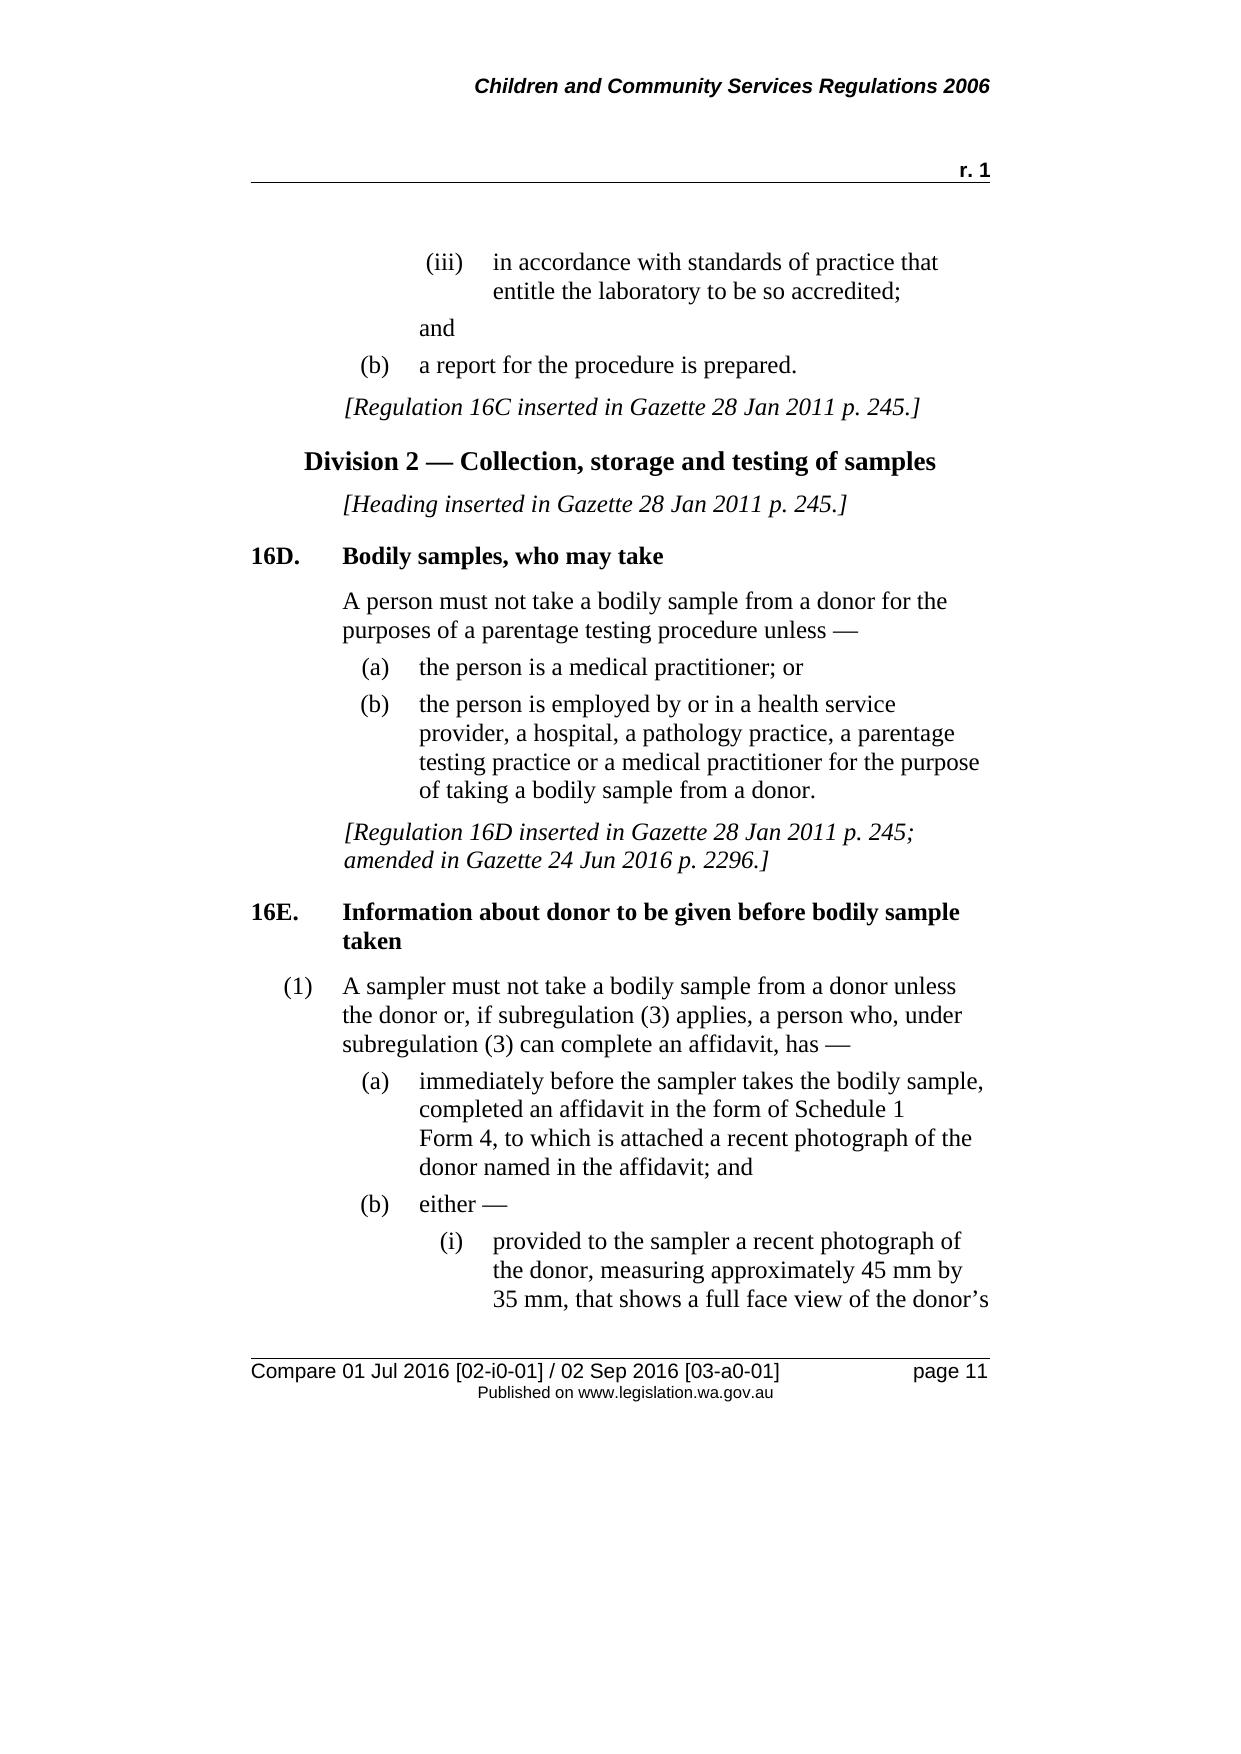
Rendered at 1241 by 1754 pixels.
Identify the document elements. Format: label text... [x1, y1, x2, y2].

text A person must not take a bodily sample from a donor for the purposes of a parentage testing procedure unless — [251, 586, 990, 644]
text (a) immediately before the sampler takes the bodily sample, completed an affidavit in the form of Schedule 1 Form 4, to which is attached a recent photograph of the donor named in the affidavit; and [251, 1066, 990, 1181]
subtitle [Heading inserted in Gazette 28 Jan 2011 p. 245.] [251, 489, 990, 518]
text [251, 1226, 990, 1312]
text (a) the person is a medical practitioner; or [251, 652, 990, 681]
text (b) either — [251, 1189, 990, 1218]
subtitle 16D. Bodily samples, who may take [251, 541, 990, 569]
text (b) a report for the procedure is prepared. [251, 350, 990, 379]
text [Regulation 16C inserted in Gazette 28 Jan 2011 p. 245.] [251, 392, 990, 420]
subtitle 16E. Information about donor to be given before bodily sample taken [251, 897, 990, 954]
text and [251, 313, 990, 342]
text [Regulation 16D inserted in Gazette 28 Jan 2011 p. 245; amended in Gazette 24 Jun 2016 p. 2296.] [251, 817, 990, 874]
text (b) the person is employed by or in a health service provider, a hospital, a pathology practice, a parentage testing practice or a medical practitioner for the purpose of taking a bodily sample from a donor. [251, 689, 990, 804]
text (iii) in accordance with standards of practice that entitle the laboratory to be so accredited; [251, 247, 990, 305]
subtitle Division 2 — Collection, storage and testing of samples [251, 445, 990, 477]
text (1) A sampler must not take a bodily sample from a donor unless the donor or, if subregulation (3) applies, a person who, under subregulation (3) can complete an affidavit, has — [251, 971, 990, 1057]
